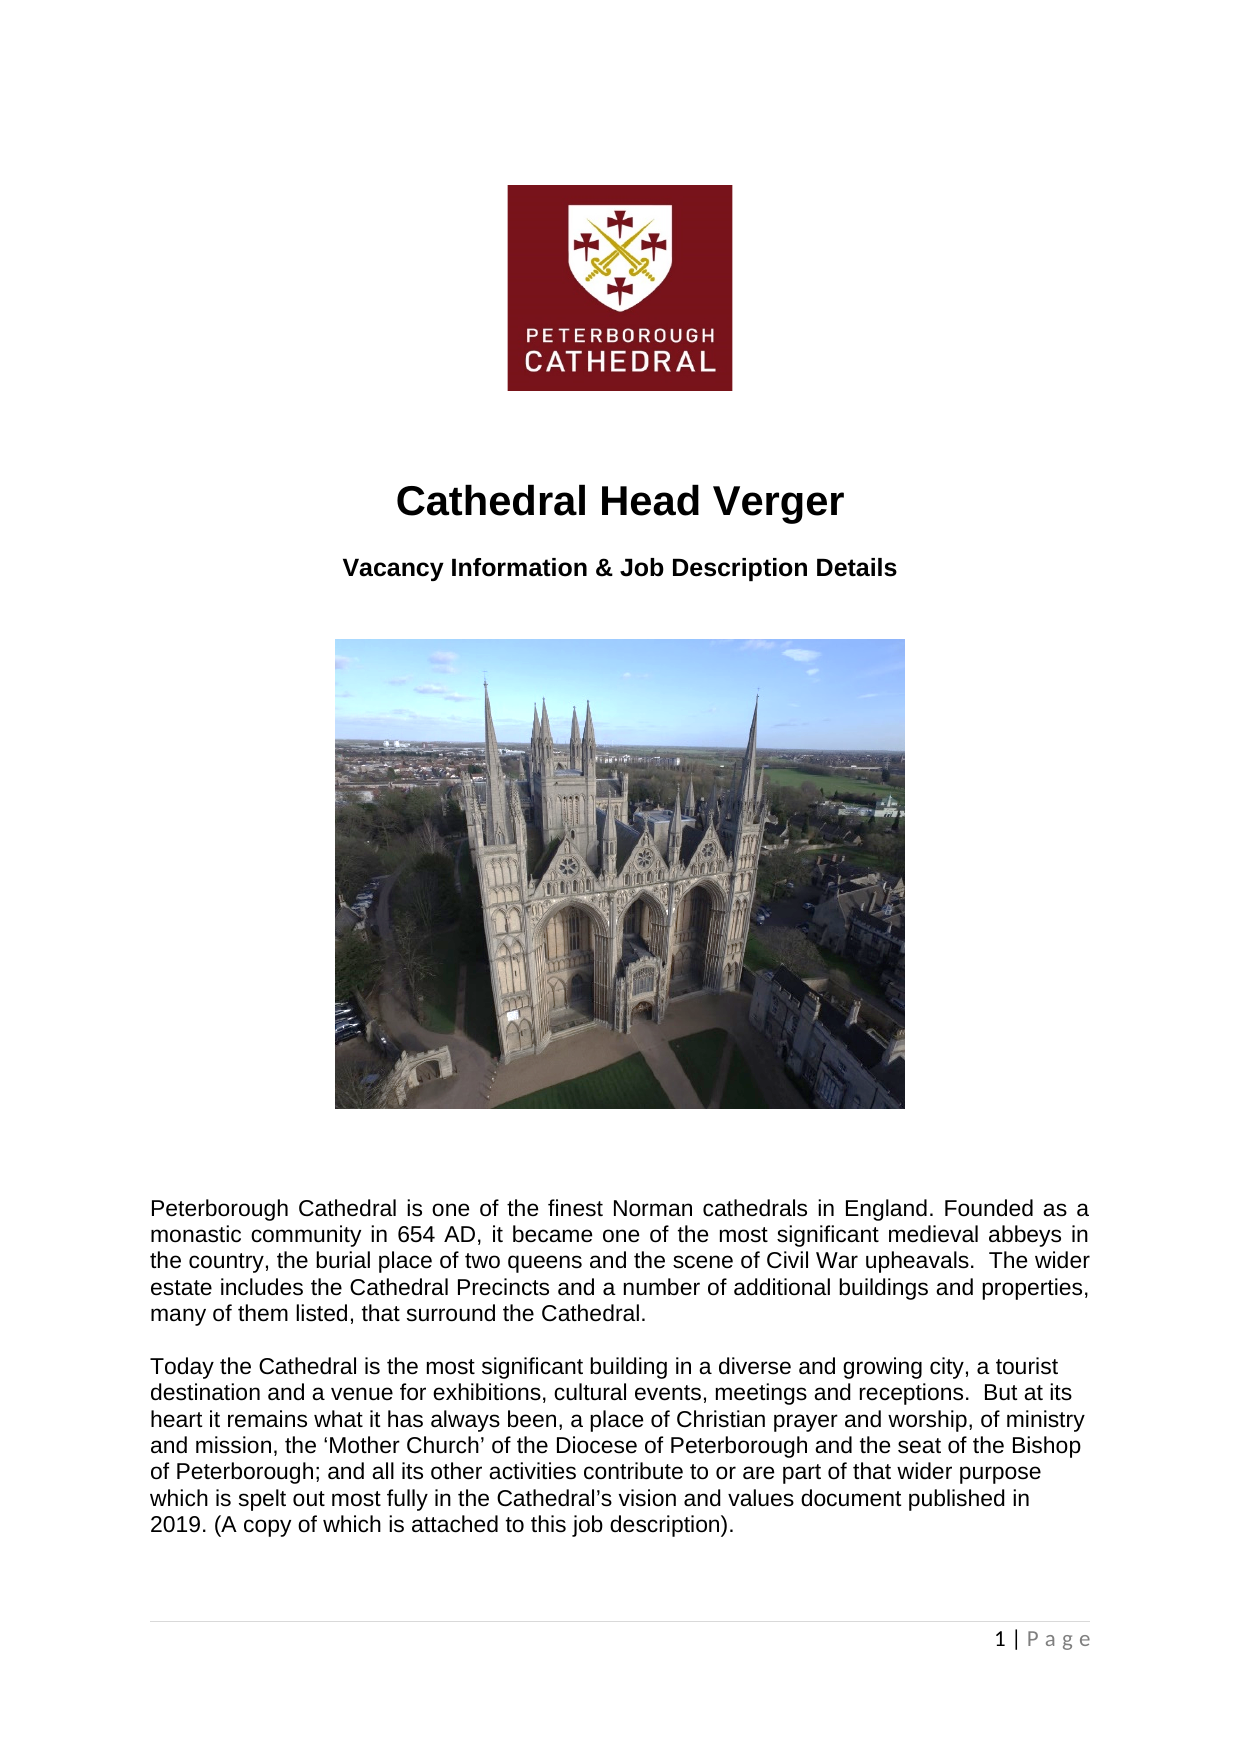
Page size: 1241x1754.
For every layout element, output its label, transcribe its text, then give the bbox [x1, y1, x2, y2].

picture [335, 639, 905, 1109]
text Peterborough Cathedral is one of the finest Norman cathedrals in England. Founded as a monastic community in 654 AD, it became one of the most significant medieval abbeys in the country, the burial place of two queens and the scene of Civil War upheavals. The wider estate includes the Cathedral Precincts and a number of additional buildings and properties, many of them listed, that surround the Cathedral. [150, 1195, 1090, 1326]
text Cathedral Head Verger [150, 476, 1090, 524]
text Today the Cathedral is the most significant building in a diverse and growing city, a tourist destination and a venue for exhibitions, cultural events, meetings and receptions. But at its heart it remains what it has always been, a place of Christian prayer and worship, of ministry and mission, the ‘Mother Church’ of the Diocese of Peterborough and the seat of the Bishop of Peterborough; and all its other activities contribute to or are part of that wider purpose which is spelt out most fully in the Cathedral’s vision and values document published in 2019. (A copy of which is attached to this job description). [150, 1353, 1090, 1537]
picture [507, 185, 733, 391]
text Vacancy Information & Job Description Details [150, 553, 1090, 582]
